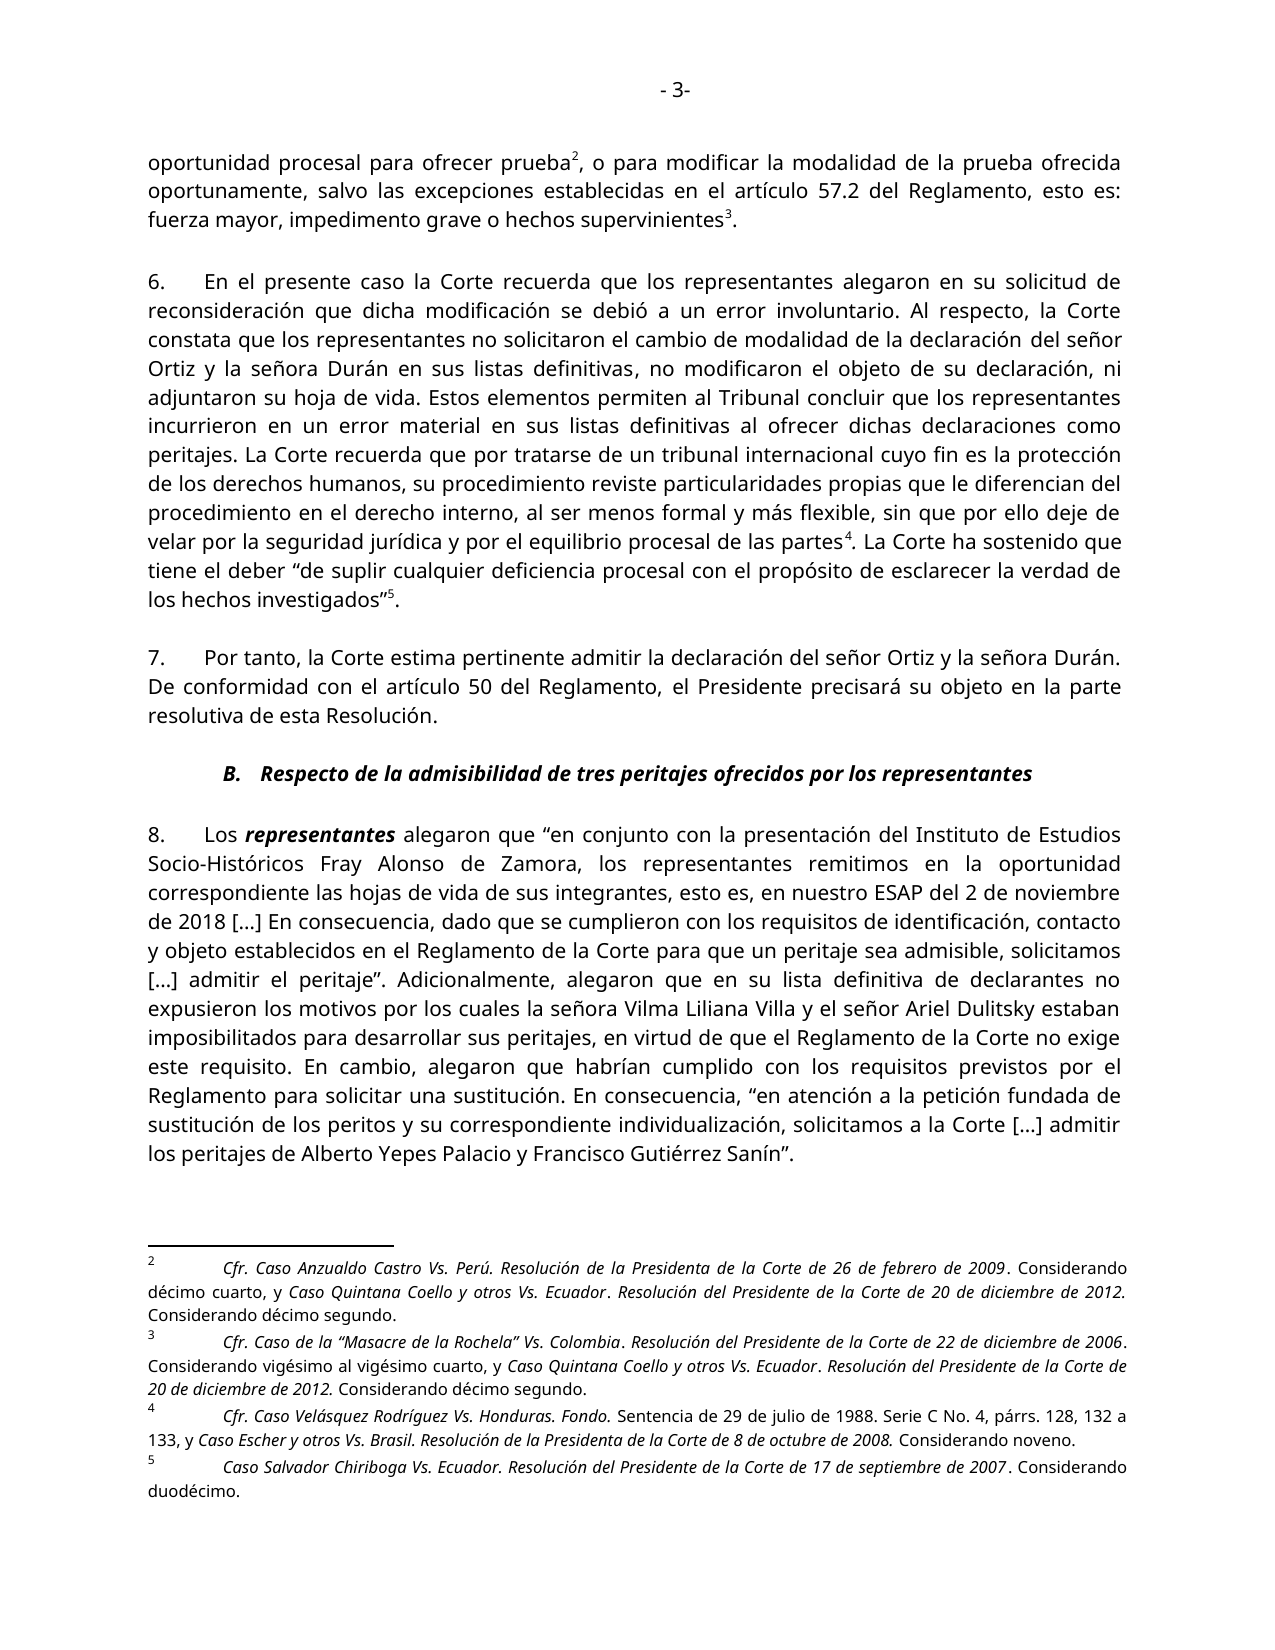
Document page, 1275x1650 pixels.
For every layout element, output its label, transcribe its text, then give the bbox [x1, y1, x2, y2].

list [148, 148, 1122, 234]
list Los representantes alegaron que “en conjunto con la presentación del Instituto de Estudios Socio-Históricos Fray Alonso de Zamora, los representantes remitimos en la oportunidad correspondiente las hojas de vida de sus integrantes, esto es, en nuestro ESAP del 2 de noviembre de 2018 […] En consecuencia, dado que se cumplieron con los requisitos de identificación, contacto y objeto establecidos en el Reglamento de la Corte para que un peritaje sea admisible, solicitamos […] admitir el peritaje”. Adicionalmente, alegaron que en su lista definitiva de declarantes no expusieron los motivos por los cuales la señora Vilma Liliana Villa y el señor Ariel Dulitsky estaban imposibilitados para desarrollar sus peritajes, en virtud de que el Reglamento de la Corte no exige este requisito. En cambio, alegaron que habrían cumplido con los requisitos previstos por el Reglamento para solicitar una sustitución. En consecuencia, “en atención a la petición fundada de sustitución de los peritos y su correspondiente individualización, solicitamos a la Corte […] admitir los peritajes de Alberto Yepes Palacio y Francisco Gutiérrez Sanín”. [148, 821, 1122, 1168]
list Respecto de la admisibilidad de tres peritajes ofrecidos por los representantes [223, 759, 1127, 787]
list En el presente caso la Corte recuerda que los representantes alegaron en su solicitud de reconsideración que dicha modificación se debió a un error involuntario. Al respecto, la Corte constata que los representantes no solicitaron el cambio de modalidad de la declaración del señor Ortiz y la señora Durán en sus listas definitivas, no modificaron el objeto de su declaración, ni adjuntaron su hoja de vida. Estos elementos permiten al Tribunal concluir que los representantes incurrieron en un error material en sus listas definitivas al ofrecer dichas declaraciones como peritajes. La Corte recuerda que por tratarse de un tribunal internacional cuyo fin es la protección de los derechos humanos, su procedimiento reviste particularidades propias que le diferencian del procedimiento en el derecho interno, al ser menos formal y más flexible, sin que por ello deje de velar por la seguridad jurídica y por el equilibrio procesal de las partes. La Corte ha sostenido que tiene el deber “de suplir cualquier deficiencia procesal con el propósito de esclarecer la verdad de los hechos investigados”. [148, 267, 1122, 614]
list Por tanto, la Corte estima pertinente admitir la declaración del señor Ortiz y la señora Durán. De conformidad con el artículo 50 del Reglamento, el Presidente precisará su objeto en la parte resolutiva de esta Resolución. [148, 643, 1122, 729]
